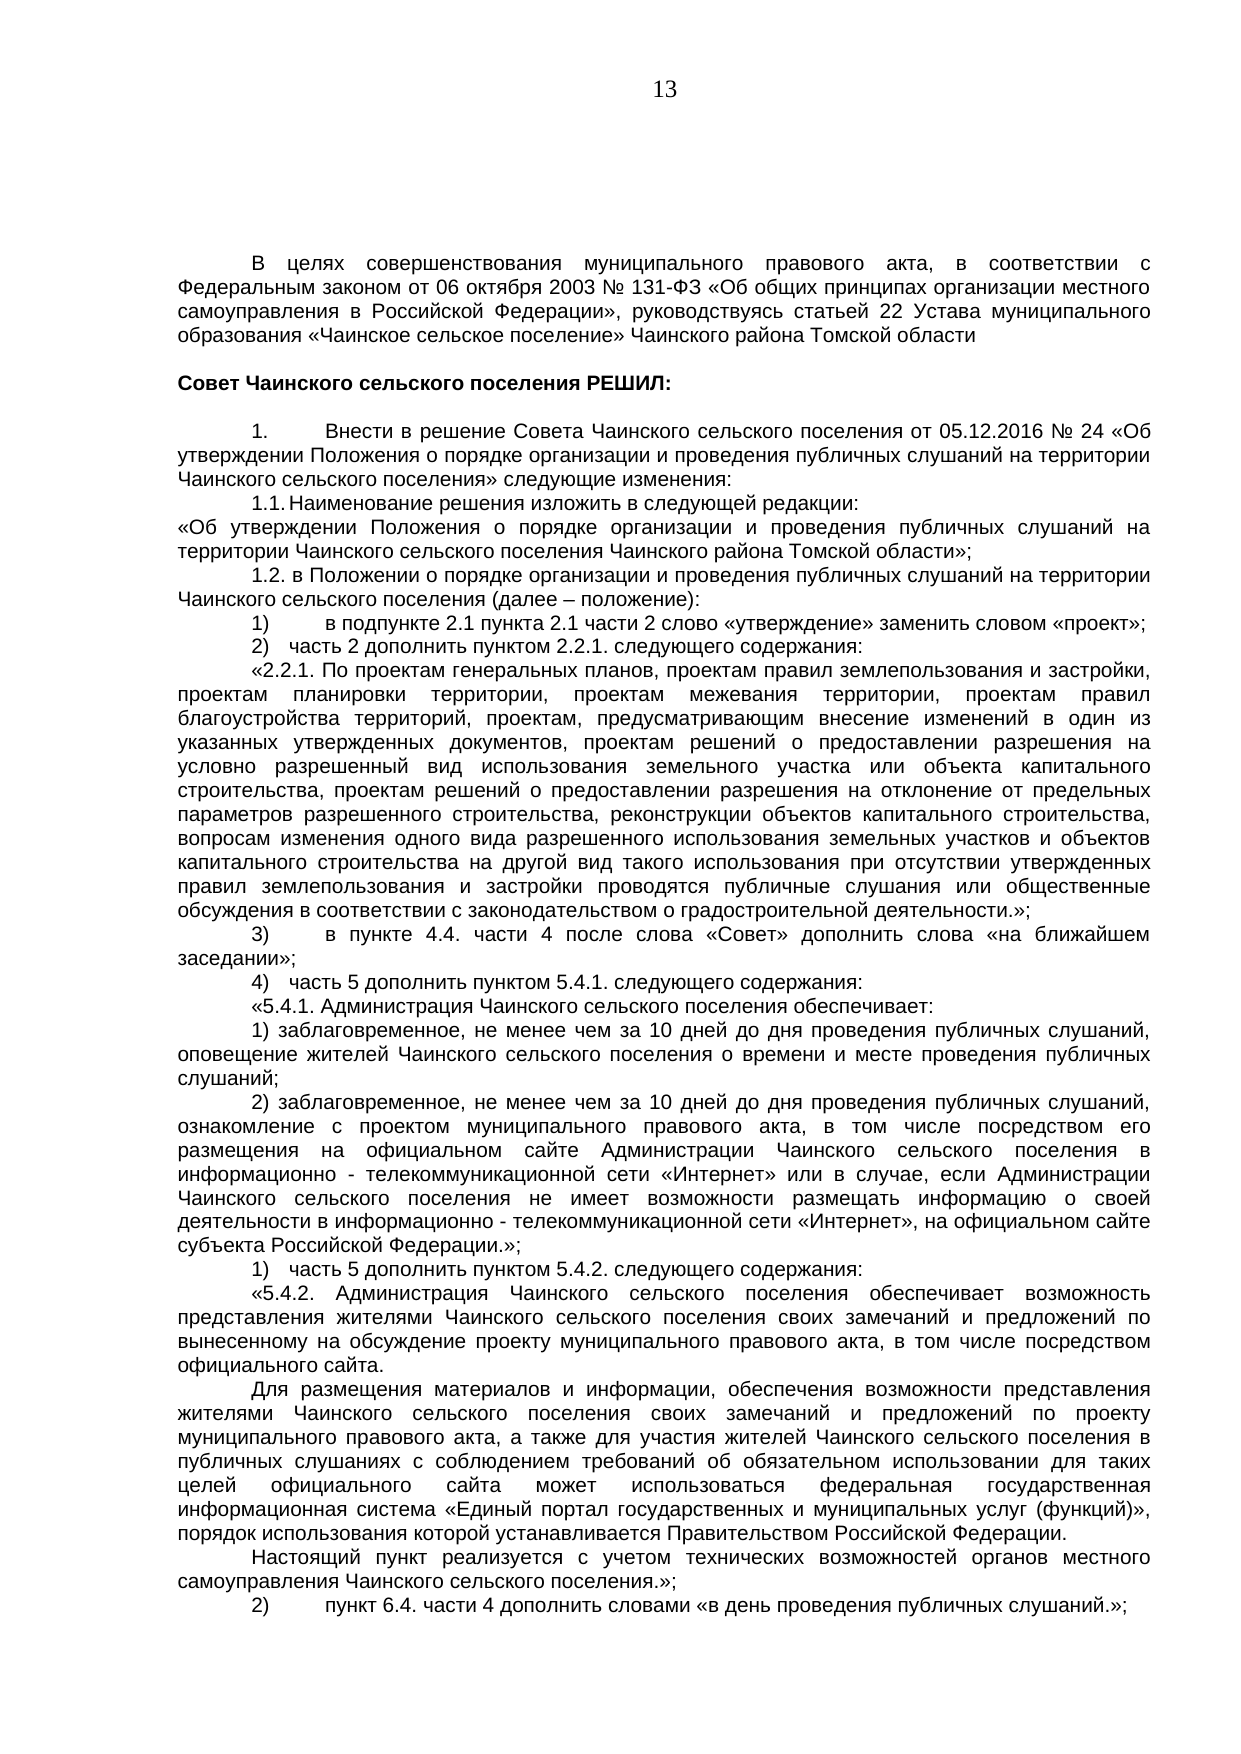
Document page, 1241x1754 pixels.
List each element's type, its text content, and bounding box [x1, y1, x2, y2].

text Настоящий пункт реализуется с учетом технических возможностей органов местного самоуправления Чаинского сельского поселения.»; [177, 1545, 1152, 1593]
text «5.4.2. Администрация Чаинского сельского поселения обеспечивает возможность представления жителями Чаинского сельского поселения своих замечаний и предложений по вынесенному на обсуждение проекту муниципального правового акта, в том числе посредством официального сайта. [177, 1281, 1152, 1377]
text 1) заблаговременное, не менее чем за 10 дней до дня проведения публичных слушаний, оповещение жителей Чаинского сельского поселения о времени и месте проведения публичных слушаний; [177, 1018, 1152, 1089]
text 2) заблаговременное, не менее чем за 10 дней до дня проведения публичных слушаний, ознакомление с проектом муниципального правового акта, в том числе посредством его размещения на официальном сайте Администрации Чаинского сельского поселения в информационно - телекоммуникационной сети «Интернет» или в случае, если Администрации Чаинского сельского поселения не имеет возможности размещать информацию о своей деятельности в информационно - телекоммуникационной сети «Интернет», на официальном сайте субъекта Российской Федерации.»; [177, 1089, 1152, 1257]
text 1.2. в Положении о порядке организации и проведения публичных слушаний на территории Чаинского сельского поселения (далее – положение): [177, 562, 1152, 610]
list часть 5 дополнить пунктом 5.4.1. следующего содержания: [251, 970, 1152, 994]
list Наименование решения изложить в следующей редакции: [251, 491, 1152, 514]
list в подпункте 2.1 пункта 2.1 части 2 слово «утверждение» заменить словом «проект»; [177, 610, 1152, 634]
text В целях совершенствования муниципального правового акта, в соответствии с Федеральным законом от 06 октября 2003 № 131-ФЗ «Об общих принципах организации местного самоуправления в Российской Федерации», руководствуясь статьей 22 Устава муниципального образования «Чаинское сельское поселение» Чаинского района Томской области [177, 251, 1152, 347]
text «5.4.1. Администрация Чаинского сельского поселения обеспечивает: [251, 994, 1152, 1018]
list часть 5 дополнить пунктом 5.4.2. следующего содержания: [251, 1257, 1152, 1281]
text «Об утверждении Положения о порядке организации и проведения публичных слушаний на территории Чаинского сельского поселения Чаинского района Томской области»; [177, 514, 1152, 562]
list Внести в решение Совета Чаинского сельского поселения от 05.12.2016 № 24 «Об утверждении Положения о порядке организации и проведения публичных слушаний на территории Чаинского сельского поселения» следующие изменения: [177, 419, 1152, 491]
text Для размещения материалов и информации, обеспечения возможности представления жителями Чаинского сельского поселения своих замечаний и предложений по проекту муниципального правового акта, а также для участия жителей Чаинского сельского поселения в публичных слушаниях с соблюдением требований об обязательном использовании для таких целей официального сайта может использоваться федеральная государственная информационная система «Единый портал государственных и муниципальных услуг (функций)», порядок использования которой устанавливается Правительством Российской Федерации. [177, 1377, 1152, 1545]
list пункт 6.4. части 4 дополнить словами «в день проведения публичных слушаний.»; [177, 1593, 1152, 1617]
list часть 2 дополнить пунктом 2.2.1. следующего содержания: [251, 634, 1152, 658]
text «2.2.1. По проектам генеральных планов, проектам правил землепользования и застройки, проектам планировки территории, проектам межевания территории, проектам правил благоустройства территорий, проектам, предусматривающим внесение изменений в один из указанных утвержденных документов, проектам решений о предоставлении разрешения на условно разрешенный вид использования земельного участка или объекта капитального строительства, проектам решений о предоставлении разрешения на отклонение от предельных параметров разрешенного строительства, реконструкции объектов капитального строительства, вопросам изменения одного вида разрешенного использования земельных участков и объектов капитального строительства на другой вид такого использования при отсутствии утвержденных правил землепользования и застройки проводятся публичные слушания или общественные обсуждения в соответствии с законодательством о градостроительной деятельности.»; [177, 658, 1152, 922]
text Совет Чаинского сельского поселения РЕШИЛ: [177, 371, 1152, 395]
list в пункте 4.4. части 4 после слова «Совет» дополнить слова «на ближайшем заседании»; [177, 922, 1152, 970]
